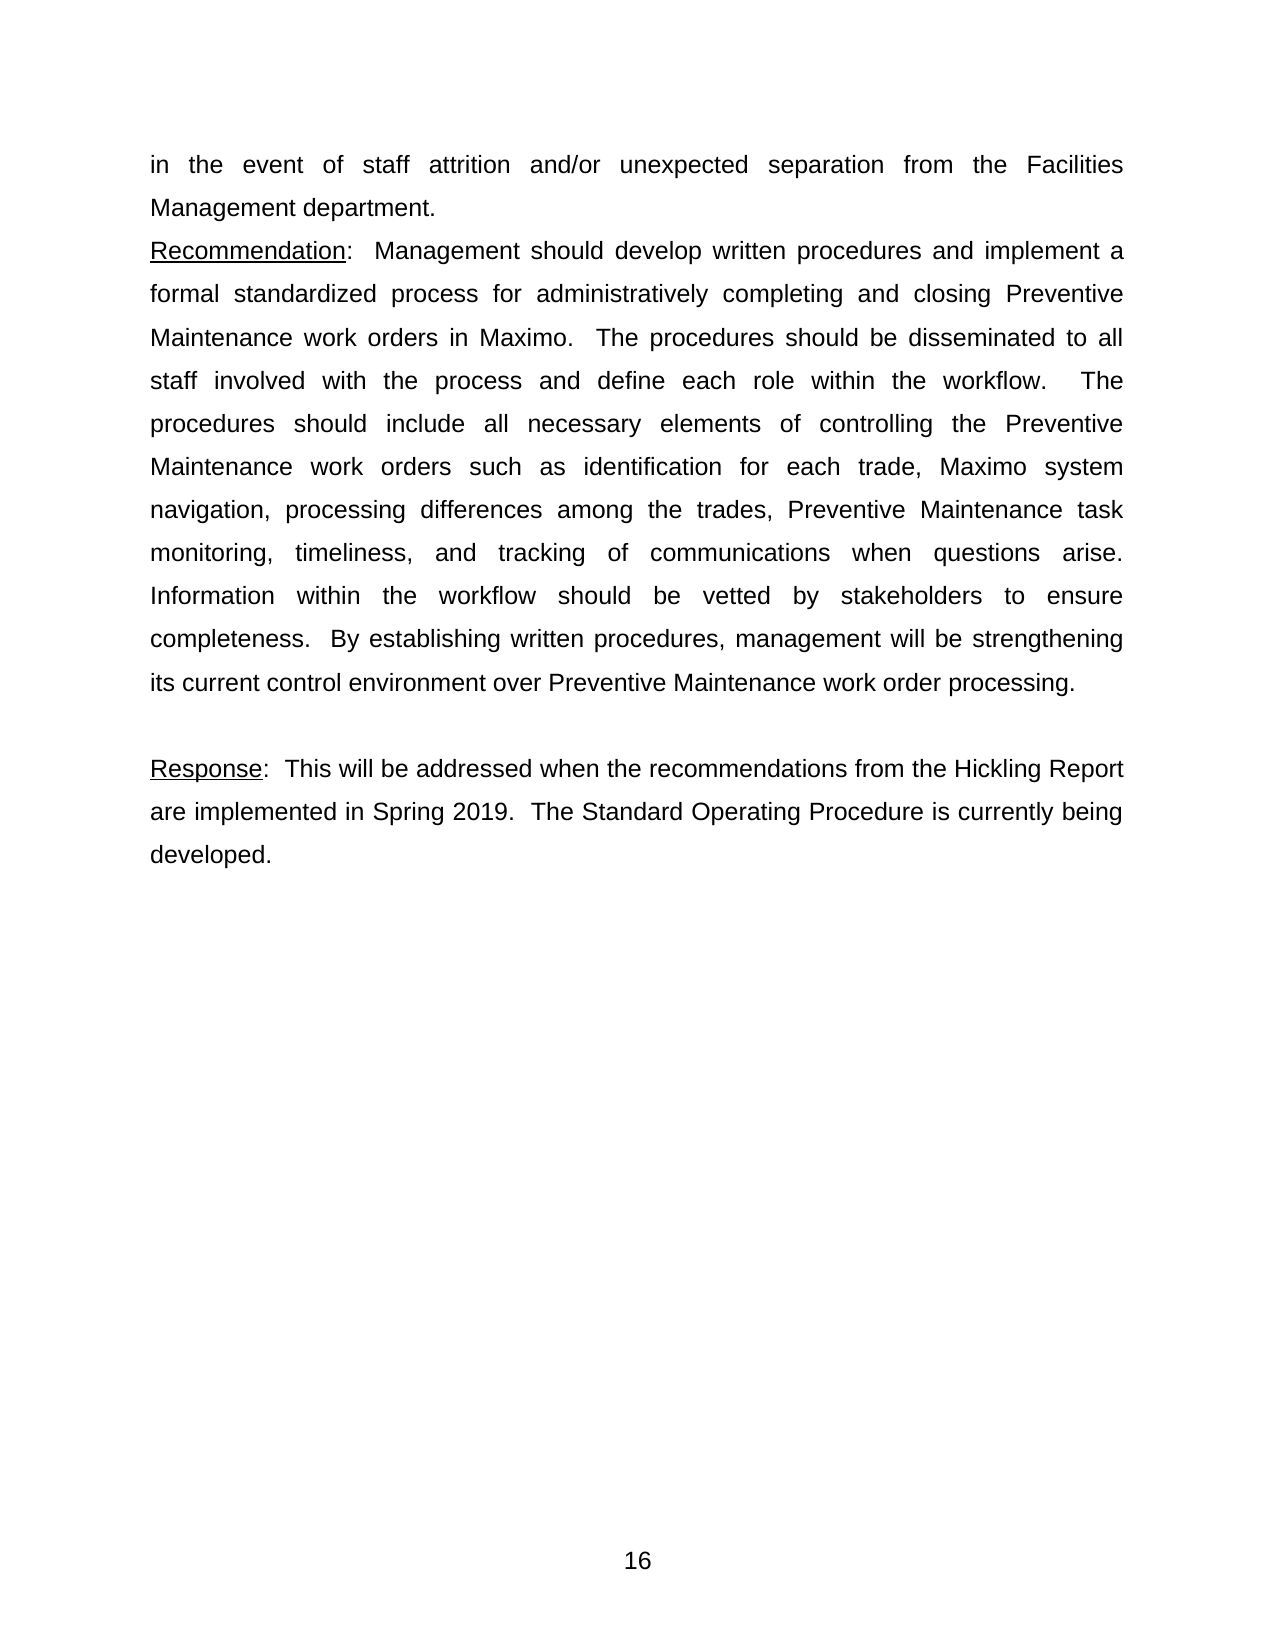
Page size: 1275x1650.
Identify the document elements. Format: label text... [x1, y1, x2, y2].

text Recommendation: Management should develop written procedures and implement a formal standardized process for administratively completing and closing Preventive Maintenance work orders in Maximo. The procedures should be disseminated to all staff involved with the process and define each role within the workflow. The procedures should include all necessary elements of controlling the Preventive Maintenance work orders such as identification for each trade, Maximo system navigation, processing differences among the trades, Preventive Maintenance task monitoring, timeliness, and tracking of communications when questions arise. Information within the workflow should be vetted by stakeholders to ensure completeness. By establishing written procedures, management will be strengthening its current control environment over Preventive Maintenance work order processing. [150, 236, 1125, 696]
text Response: This will be addressed when the recommendations from the Hickling Report are implemented in Spring 2019. The Standard Operating Procedure is currently being developed. [150, 754, 1125, 869]
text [150, 150, 1125, 222]
